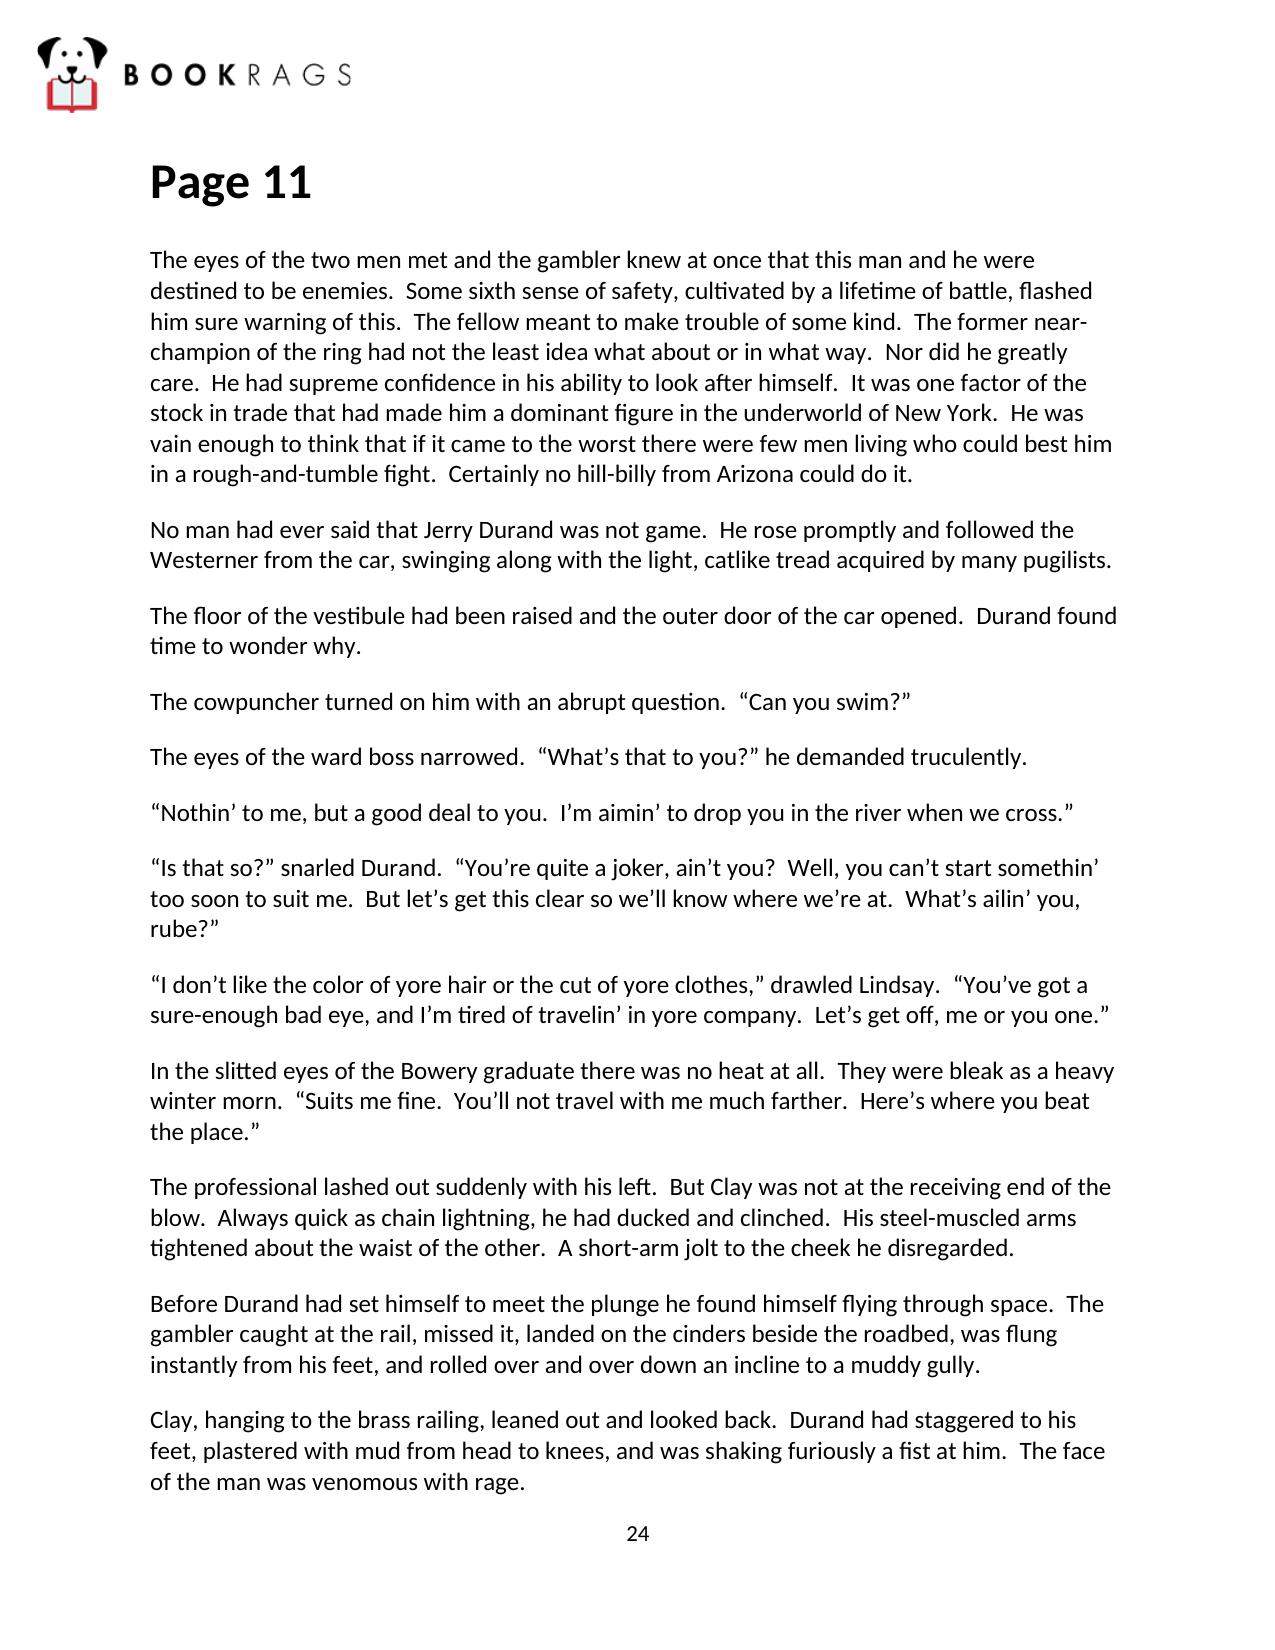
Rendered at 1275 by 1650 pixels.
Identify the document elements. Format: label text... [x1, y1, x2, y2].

text “Nothin’ to me, but a good deal to you. I’m aimin’ to drop you in the river when we cross.” [150, 797, 1125, 827]
text The floor of the vestibule had been raised and the outer door of the car opened. Durand found time to wonder why. [150, 600, 1125, 661]
text The cowpuncher turned on him with an abrupt question. “Can you swim?” [150, 686, 1125, 716]
text The eyes of the ward boss narrowed. “What’s that to you?” he demanded truculently. [150, 741, 1125, 772]
text No man had ever said that Jerry Durand was not game. He rose promptly and followed the Westerner from the car, swinging along with the light, catlike tread acquired by many pugilists. [150, 514, 1125, 575]
text The professional lashed out suddenly with his left. But Clay was not at the receiving end of the blow. Always quick as chain lightning, he had ducked and clinched. His steel-muscled arms tightened about the waist of the other. A short-arm jolt to the cheek he disregarded. [150, 1172, 1125, 1263]
text Clay, hanging to the brass railing, leaned out and looked back. Durand had staggered to his feet, plastered with mud from head to knees, and was shaking furiously a fist at him. The face of the man was venomous with rage. [150, 1405, 1125, 1496]
picture [37, 37, 351, 113]
text “Is that so?” snarled Durand. “You’re quite a joker, ain’t you? Well, you can’t start somethin’ too soon to suit me. But let’s get this clear so we’ll know where we’re at. What’s ailin’ you, rube?” [150, 852, 1125, 944]
text “I don’t like the color of yore hair or the cut of yore clothes,” drawled Lindsay. “You’ve got a sure-enough bad eye, and I’m tired of travelin’ in yore company. Let’s get off, me or you one.” [150, 969, 1125, 1030]
text Before Durand had set himself to meet the plunge he found himself flying through space. The gambler caught at the rail, missed it, landed on the cinders beside the roadbed, was flung instantly from his feet, and rolled over and over down an incline to a muddy gully. [150, 1288, 1125, 1380]
text The eyes of the two men met and the gambler knew at once that this man and he were destined to be enemies. Some sixth sense of safety, cultivated by a lifetime of battle, flashed him sure warning of this. The fellow meant to make trouble of some kind. The former near-champion of the ring had not the least idea what about or in what way. Nor did he greatly care. He had supreme confidence in his ability to look after himself. It was one factor of the stock in trade that had made him a dominant figure in the underworld of New York. He was vain enough to think that if it came to the worst there were few men living who could best him in a rough-and-tumble fight. Certainly no hill-billy from Arizona could do it. [150, 244, 1125, 489]
text Page 11 [150, 150, 1125, 211]
text In the slitted eyes of the Bowery graduate there was no heat at all. They were bleak as a heavy winter morn. “Suits me fine. You’ll not travel with me much farther. Here’s where you beat the place.” [150, 1055, 1125, 1147]
